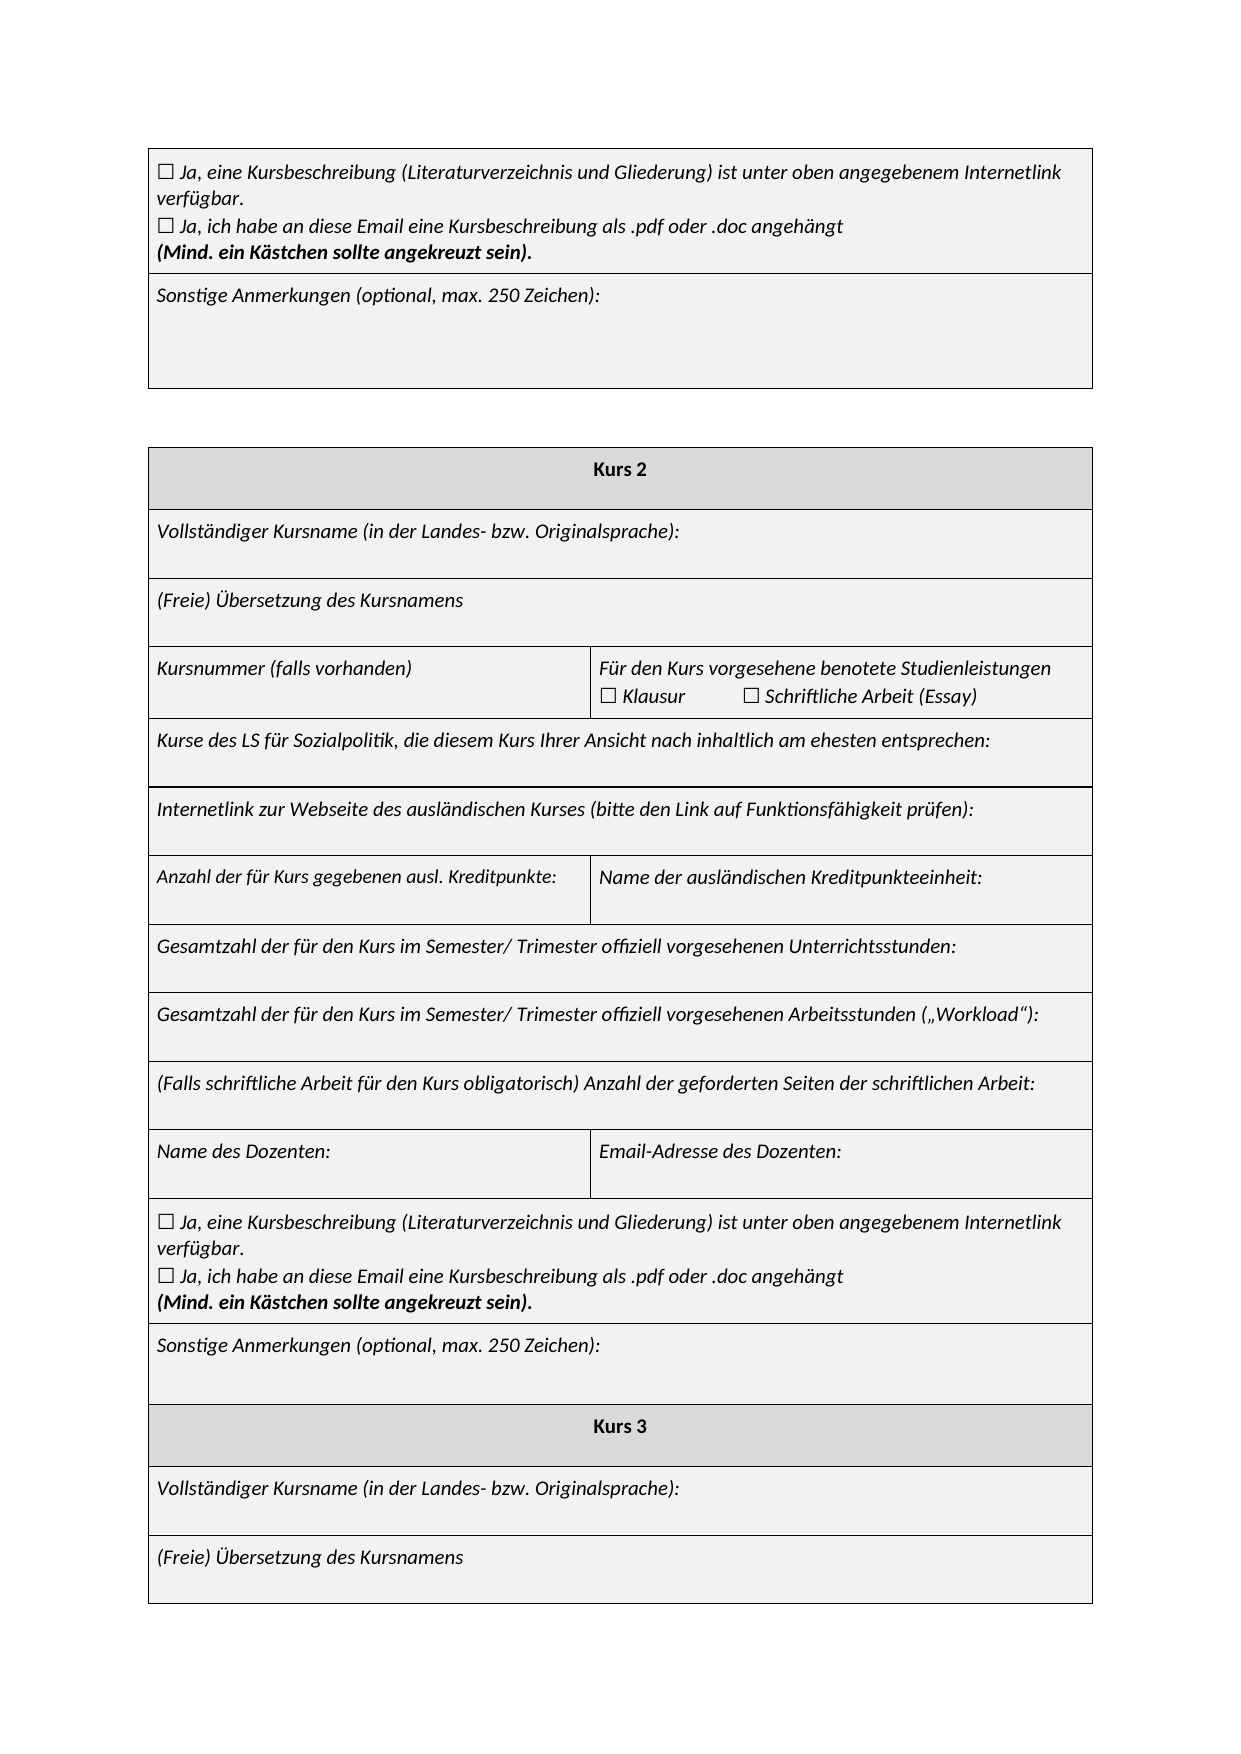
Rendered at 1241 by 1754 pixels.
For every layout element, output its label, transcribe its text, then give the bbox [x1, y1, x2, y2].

table_cell Internetlink zur Webseite des ausländischen Kurses (bitte den Link auf Funktionsfähigkeit prüfen): [149, 788, 1092, 855]
table_cell Für den Kurs vorgesehene benotete Studienleistungen ☐ Klausur ☐ Schriftliche Arbeit (Essay) [591, 647, 1092, 718]
table_cell Name der ausländischen Kreditpunkteeinheit: [591, 856, 1092, 923]
table_cell Kurse des LS für Sozialpolitik, die diesem Kurs Ihrer Ansicht nach inhaltlich am ehesten entsprechen: [149, 719, 1092, 786]
table_cell Kursnummer (falls vorhanden) [149, 647, 590, 718]
table_cell ☐ Ja, eine Kursbeschreibung (Literaturverzeichnis und Gliederung) ist unter oben angegebenem Internetlink verfügbar. ☐ Ja, ich habe an diese Email eine Kursbeschreibung als .pdf oder .doc angehängt (Mind. ein Kästchen sollte angekreuzt sein). [149, 149, 1092, 273]
table_cell (Falls schriftliche Arbeit für den Kurs obligatorisch) Anzahl der geforderten Seiten der schriftlichen Arbeit: [149, 1062, 1092, 1129]
table_cell Name des Dozenten: [149, 1130, 590, 1198]
table_cell Gesamtzahl der für den Kurs im Semester/ Trimester offiziell vorgesehenen Arbeitsstunden („Workload“): [149, 993, 1092, 1061]
table_header Kurs 3 [149, 1405, 1092, 1466]
table_cell ☐ Ja, eine Kursbeschreibung (Literaturverzeichnis und Gliederung) ist unter oben angegebenem Internetlink verfügbar. ☐ Ja, ich habe an diese Email eine Kursbeschreibung als .pdf oder .doc angehängt (Mind. ein Kästchen sollte angekreuzt sein). [149, 1199, 1092, 1323]
table_cell (Freie) Übersetzung des Kursnamens [149, 579, 1092, 646]
table_cell Vollständiger Kursname (in der Landes- bzw. Originalsprache): [149, 510, 1092, 578]
table_cell Sonstige Anmerkungen (optional, max. 250 Zeichen): [149, 274, 1092, 388]
table_cell Anzahl der für Kurs gegebenen ausl. Kreditpunkte: [149, 856, 590, 923]
table_cell (Freie) Übersetzung des Kursnamens [149, 1536, 1092, 1603]
table_cell Gesamtzahl der für den Kurs im Semester/ Trimester offiziell vorgesehenen Unterrichtsstunden: [149, 925, 1092, 992]
table_cell Email-Adresse des Dozenten: [591, 1130, 1092, 1198]
table_header Kurs 2 [149, 448, 1092, 509]
table_cell Sonstige Anmerkungen (optional, max. 250 Zeichen): [149, 1324, 1092, 1404]
table_cell Vollständiger Kursname (in der Landes- bzw. Originalsprache): [149, 1467, 1092, 1534]
